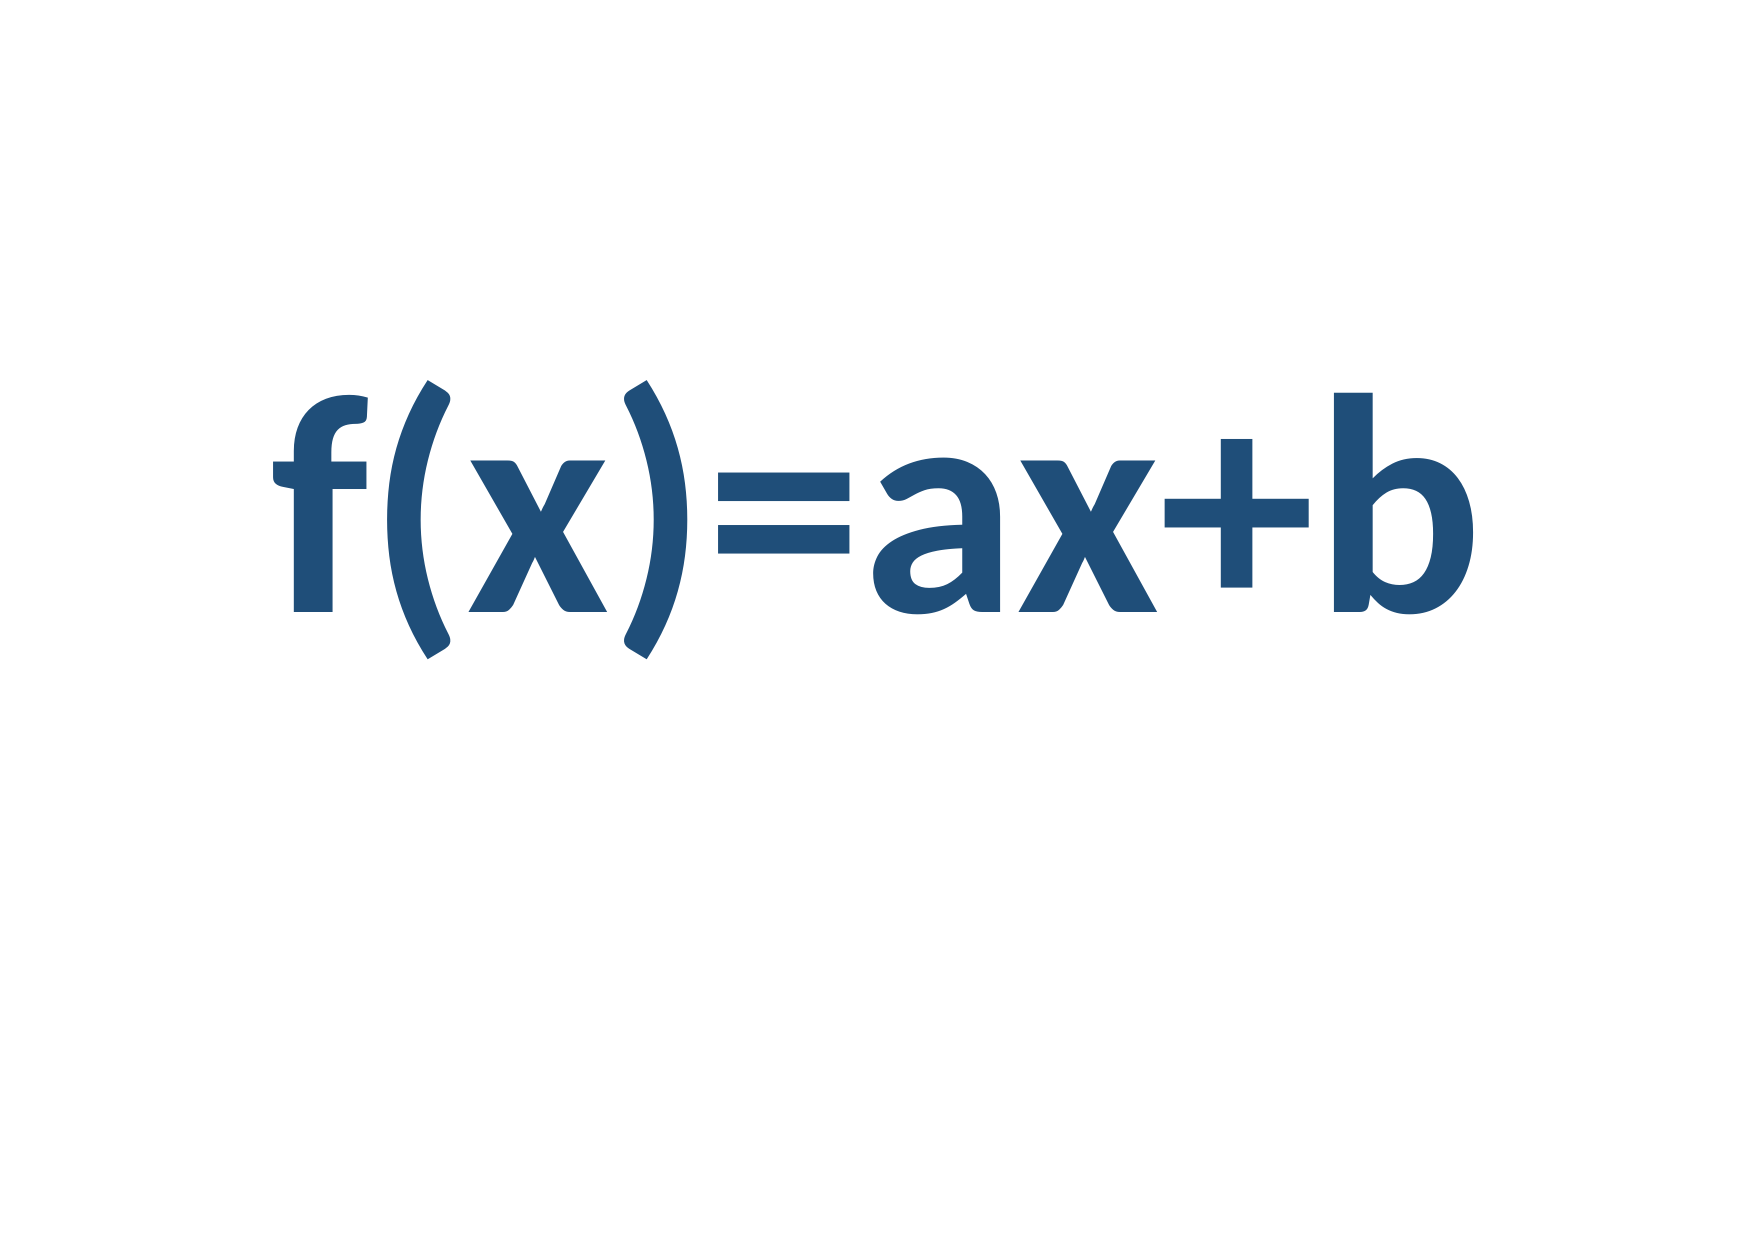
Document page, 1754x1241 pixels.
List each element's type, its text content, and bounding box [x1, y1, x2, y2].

text f(x)=ax+b [177, 309, 1577, 690]
